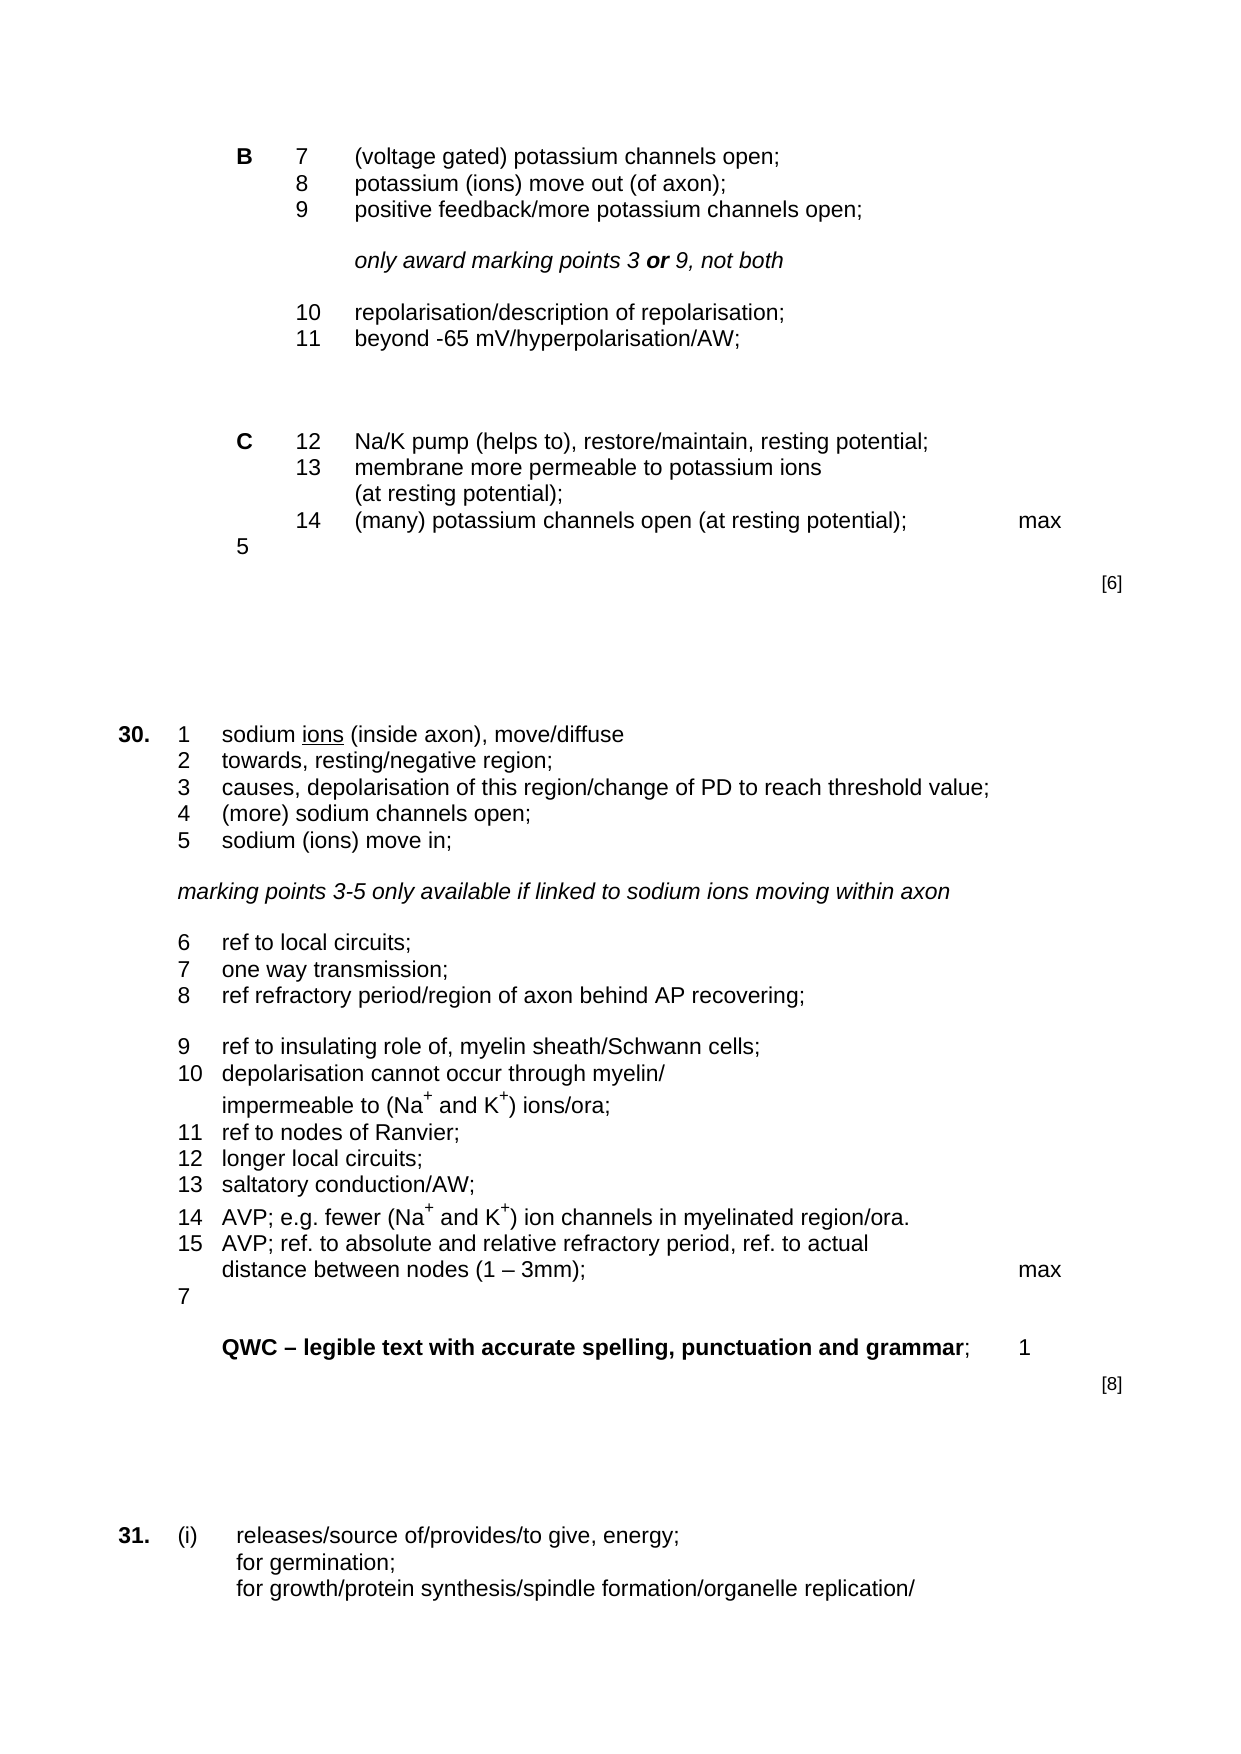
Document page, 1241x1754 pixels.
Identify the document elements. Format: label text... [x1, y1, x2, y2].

text B 7 (voltage gated) potassium channels open; 8 potassium (ions) move out (of axon); 9 positive feedback/more potassium channels open; [177, 143, 1063, 222]
text C 12 Na/K pump (helps to), restore/maintain, resting potential; 13 membrane more permeable to potassium ions (at resting potential); 14 (many) potassium channels open (at resting potential); max 5 [177, 428, 1063, 559]
text 6 ref to local circuits; 7 one way transmission; 8 ref refractory period/region of axon behind AP recovering; [118, 929, 1063, 1008]
text [8] [118, 1373, 1122, 1394]
text 9 ref to insulating role of, myelin sheath/Schwann cells; 10 depolarisation cannot occur through myelin/ impermeable to (Na+ and K+) ions/ora; 11 ref to nodes of Ranvier; 12 longer local circuits; 13 saltatory conduction/AW; 14 AVP; e.g. fewer (Na+ and K+) ion channels in myelinated region/ora. 15 AVP; ref. to absolute and relative refractory period, ref. to actual distance between nodes (1 – 3mm); max 7 [118, 1033, 1063, 1309]
text [6] [118, 572, 1122, 593]
text marking points 3-5 only available if linked to sodium ions moving within axon [118, 878, 1063, 904]
text only award marking points 3 or 9, not both [295, 247, 1063, 273]
text 10 repolarisation/description of repolarisation; 11 beyond -65 mV/hyperpolarisation/AW; [236, 298, 1063, 351]
text 30. 1 sodium ions (inside axon), move/diffuse 2 towards, resting/negative region; 3 causes, depolarisation of this region/change of PD to reach threshold value; 4 (more) sodium channels open; 5 sodium (ions) move in; [118, 721, 1063, 853]
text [118, 1522, 1063, 1601]
text QWC – legible text with accurate spelling, punctuation and grammar; 1 [118, 1334, 1063, 1361]
